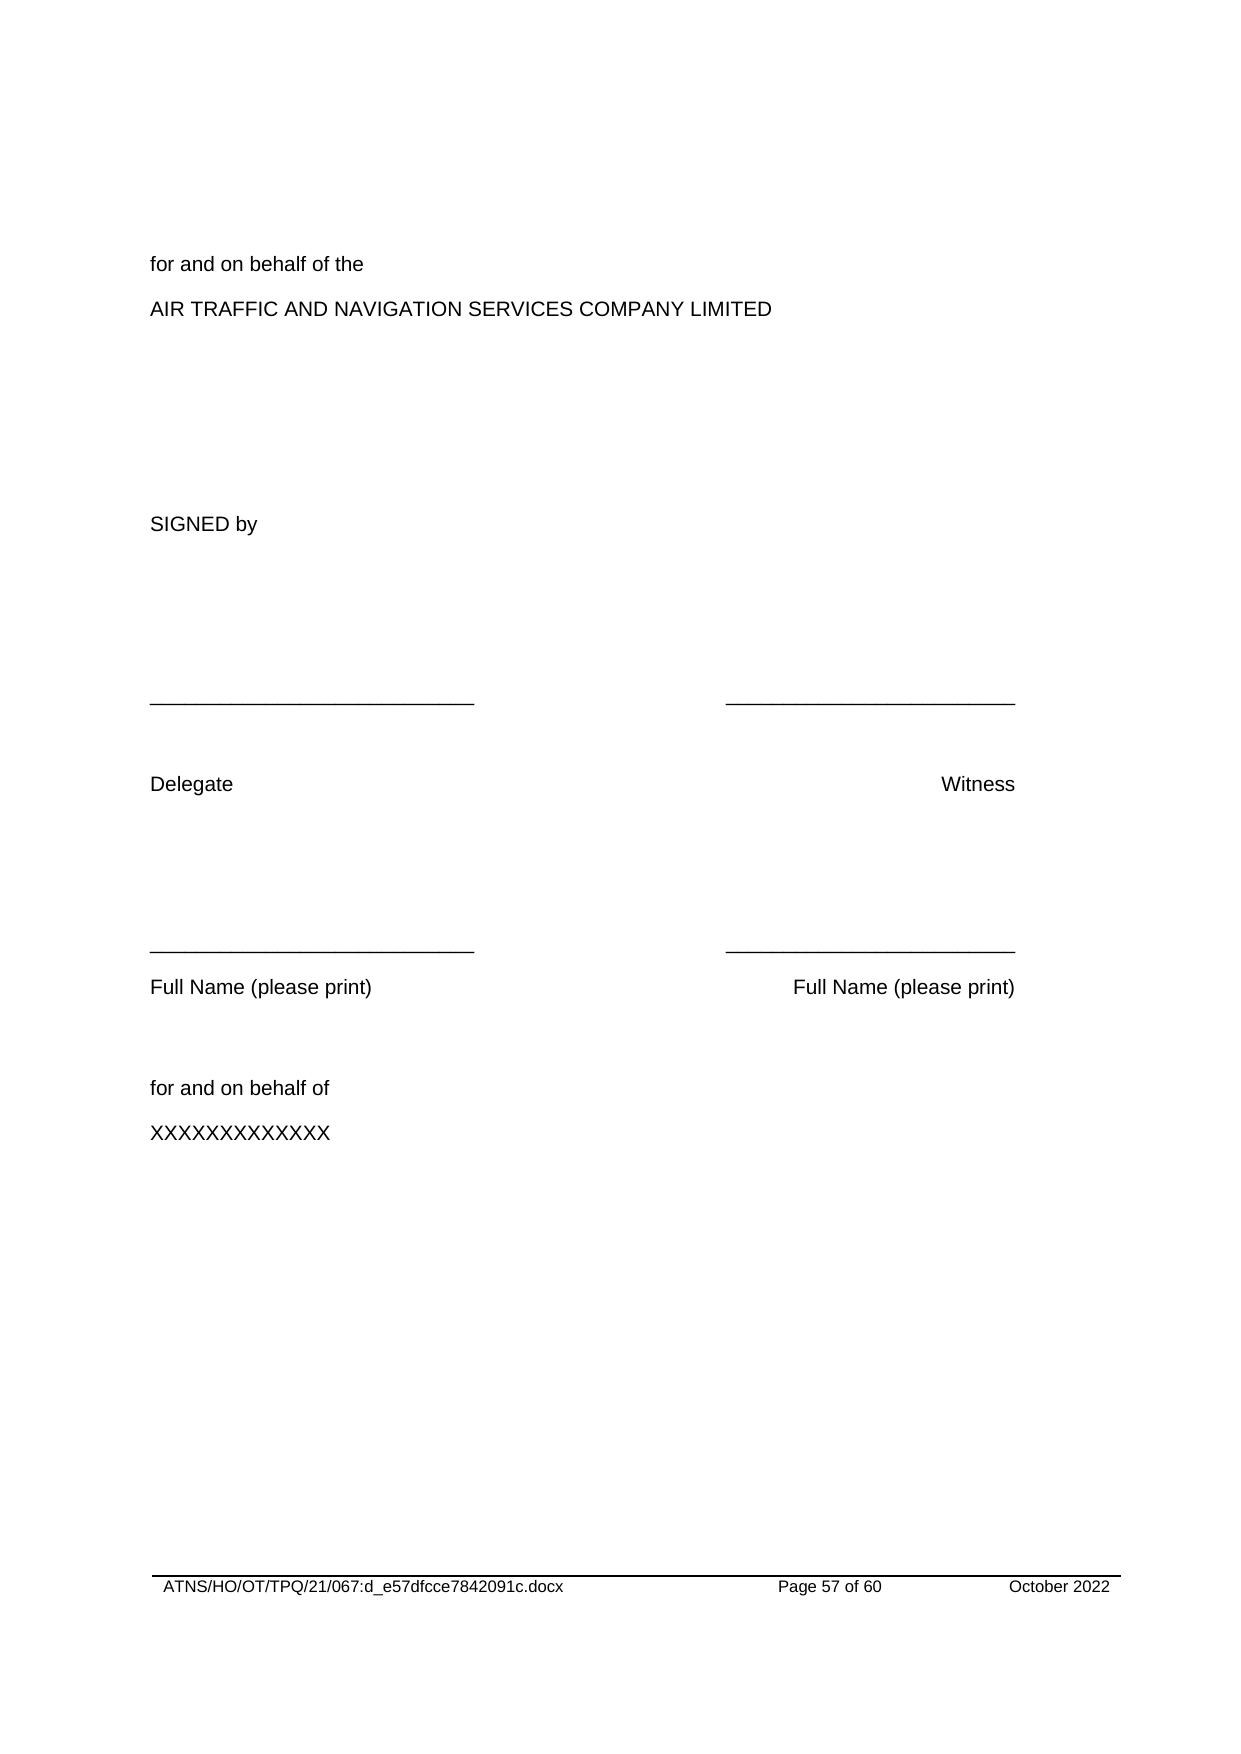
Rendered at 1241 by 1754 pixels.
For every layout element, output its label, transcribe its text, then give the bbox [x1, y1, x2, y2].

text ____________________________ _________________________ [150, 682, 1122, 706]
text ____________________________ _________________________ [150, 930, 1122, 954]
text AIR TRAFFIC AND NAVIGATION SERVICES COMPANY LIMITED [150, 296, 1122, 320]
text Delegate Witness [150, 771, 1122, 795]
text SIGNED by [150, 511, 1122, 535]
text XXXXXXXXXXXXX [150, 1121, 1122, 1145]
text Full Name (please print) Full Name (please print) [150, 974, 1122, 998]
text for and on behalf of the [150, 252, 1122, 276]
text for and on behalf of [150, 1076, 1122, 1100]
